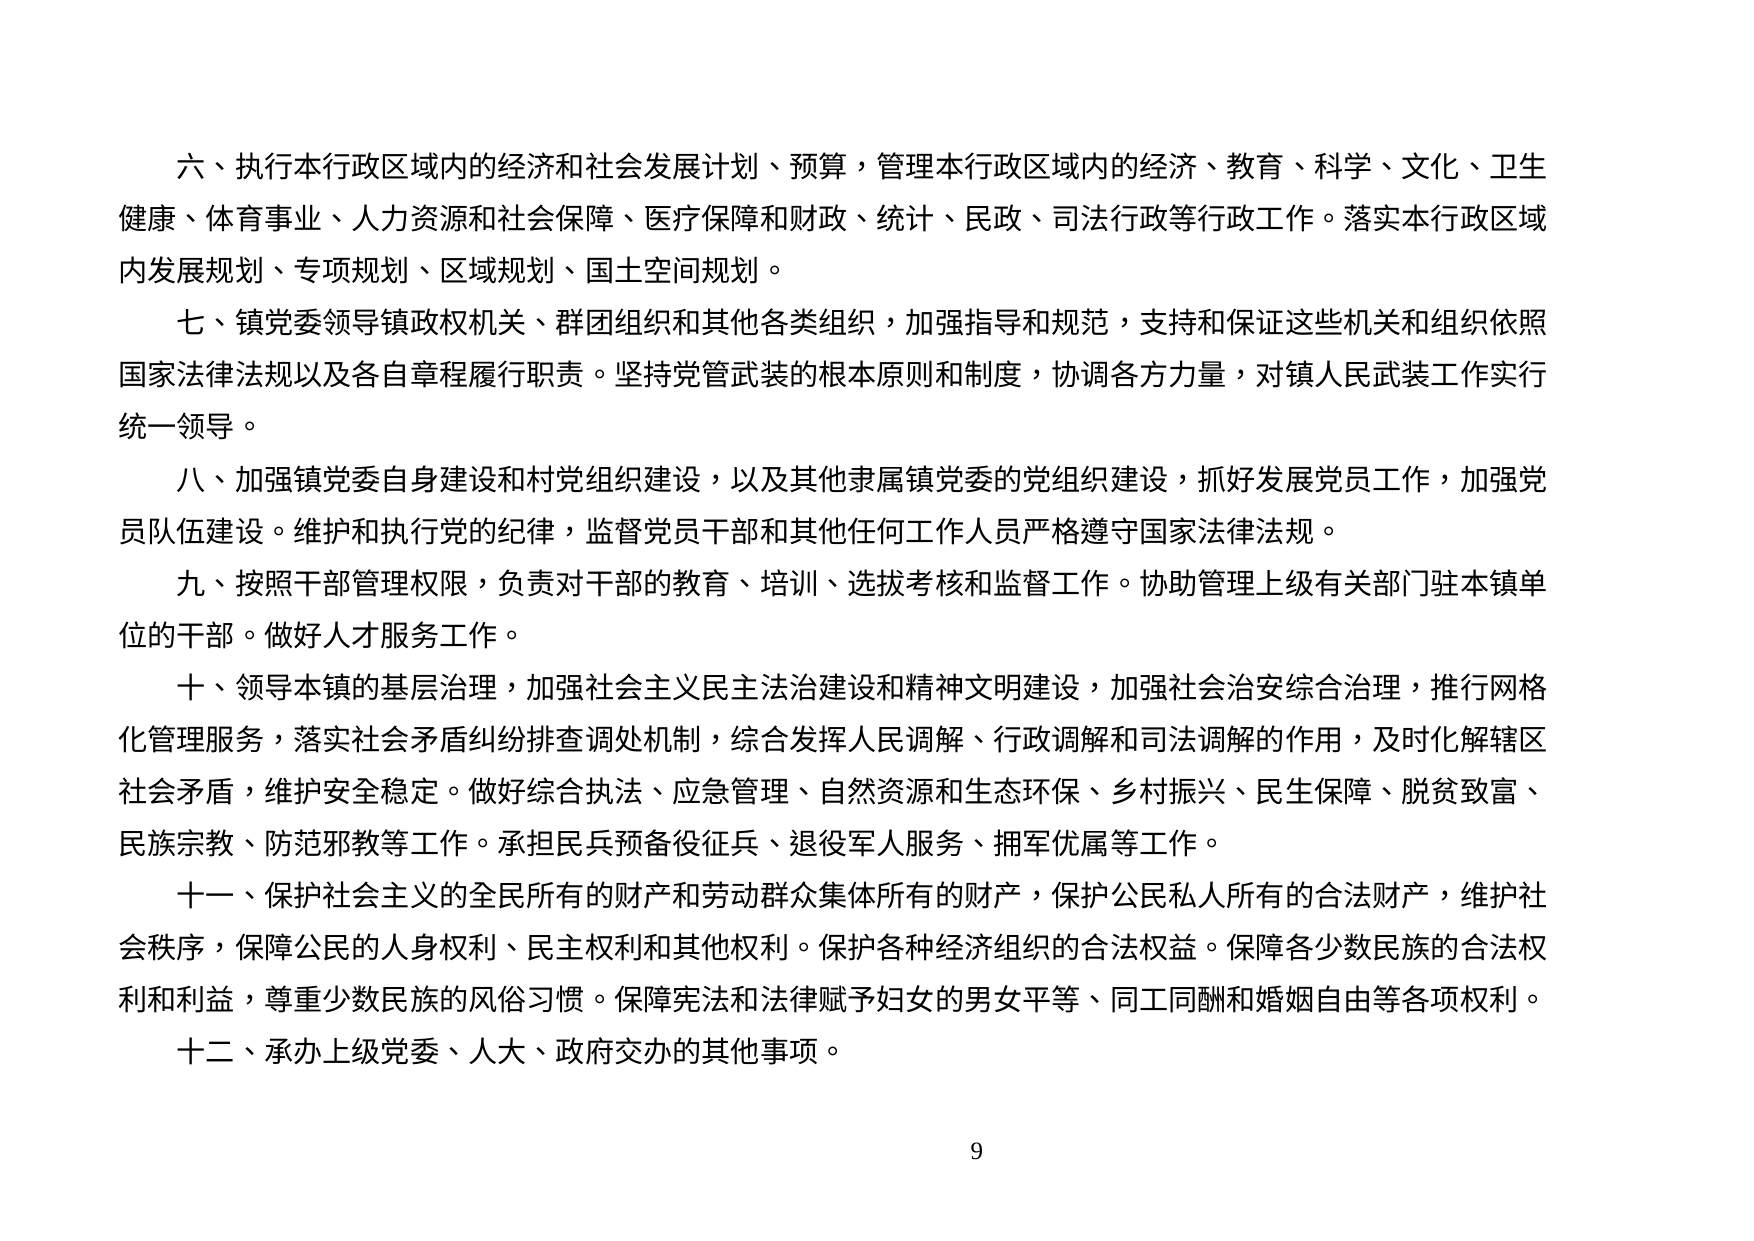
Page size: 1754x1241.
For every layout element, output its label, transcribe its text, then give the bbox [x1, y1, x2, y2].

text 九、按照干部管理权限，负责对干部的教育、培训、选拔考核和监督工作。协助管理上级有关部门驻本镇单位的干部。做好人才服务工作。 [118, 552, 1547, 657]
text 十二、承办上级党委、人大、政府交办的其他事项。 [118, 1021, 1547, 1073]
text 六、执行本行政区域内的经济和社会发展计划、预算，管理本行政区域内的经济、教育、科学、文化、卫生健康、体育事业、人力资源和社会保障、医疗保障和财政、统计、民政、司法行政等行政工作。落实本行政区域内发展规划、专项规划、区域规划、国土空间规划。 [118, 136, 1547, 292]
text 十一、保护社会主义的全民所有的财产和劳动群众集体所有的财产，保护公民私人所有的合法财产，维护社会秩序，保障公民的人身权利、民主权利和其他权利。保护各种经济组织的合法权益。保障各少数民族的合法权利和利益，尊重少数民族的风俗习惯。保障宪法和法律赋予妇女的男女平等、同工同酬和婚姻自由等各项权利。 [118, 865, 1547, 1021]
text 八、加强镇党委自身建设和村党组织建设，以及其他隶属镇党委的党组织建设，抓好发展党员工作，加强党员队伍建设。维护和执行党的纪律，监督党员干部和其他任何工作人员严格遵守国家法律法规。 [118, 448, 1547, 552]
text 七、镇党委领导镇政权机关、群团组织和其他各类组织，加强指导和规范，支持和保证这些机关和组织依照国家法律法规以及各自章程履行职责。坚持党管武装的根本原则和制度，协调各方力量，对镇人民武装工作实行统一领导。 [118, 292, 1547, 448]
text 十、领导本镇的基层治理，加强社会主义民主法治建设和精神文明建设，加强社会治安综合治理，推行网格化管理服务，落实社会矛盾纠纷排查调处机制，综合发挥人民调解、行政调解和司法调解的作用，及时化解辖区社会矛盾，维护安全稳定。做好综合执法、应急管理、自然资源和生态环保、乡村振兴、民生保障、脱贫致富、民族宗教、防范邪教等工作。承担民兵预备役征兵、退役军人服务、拥军优属等工作。 [118, 657, 1547, 865]
